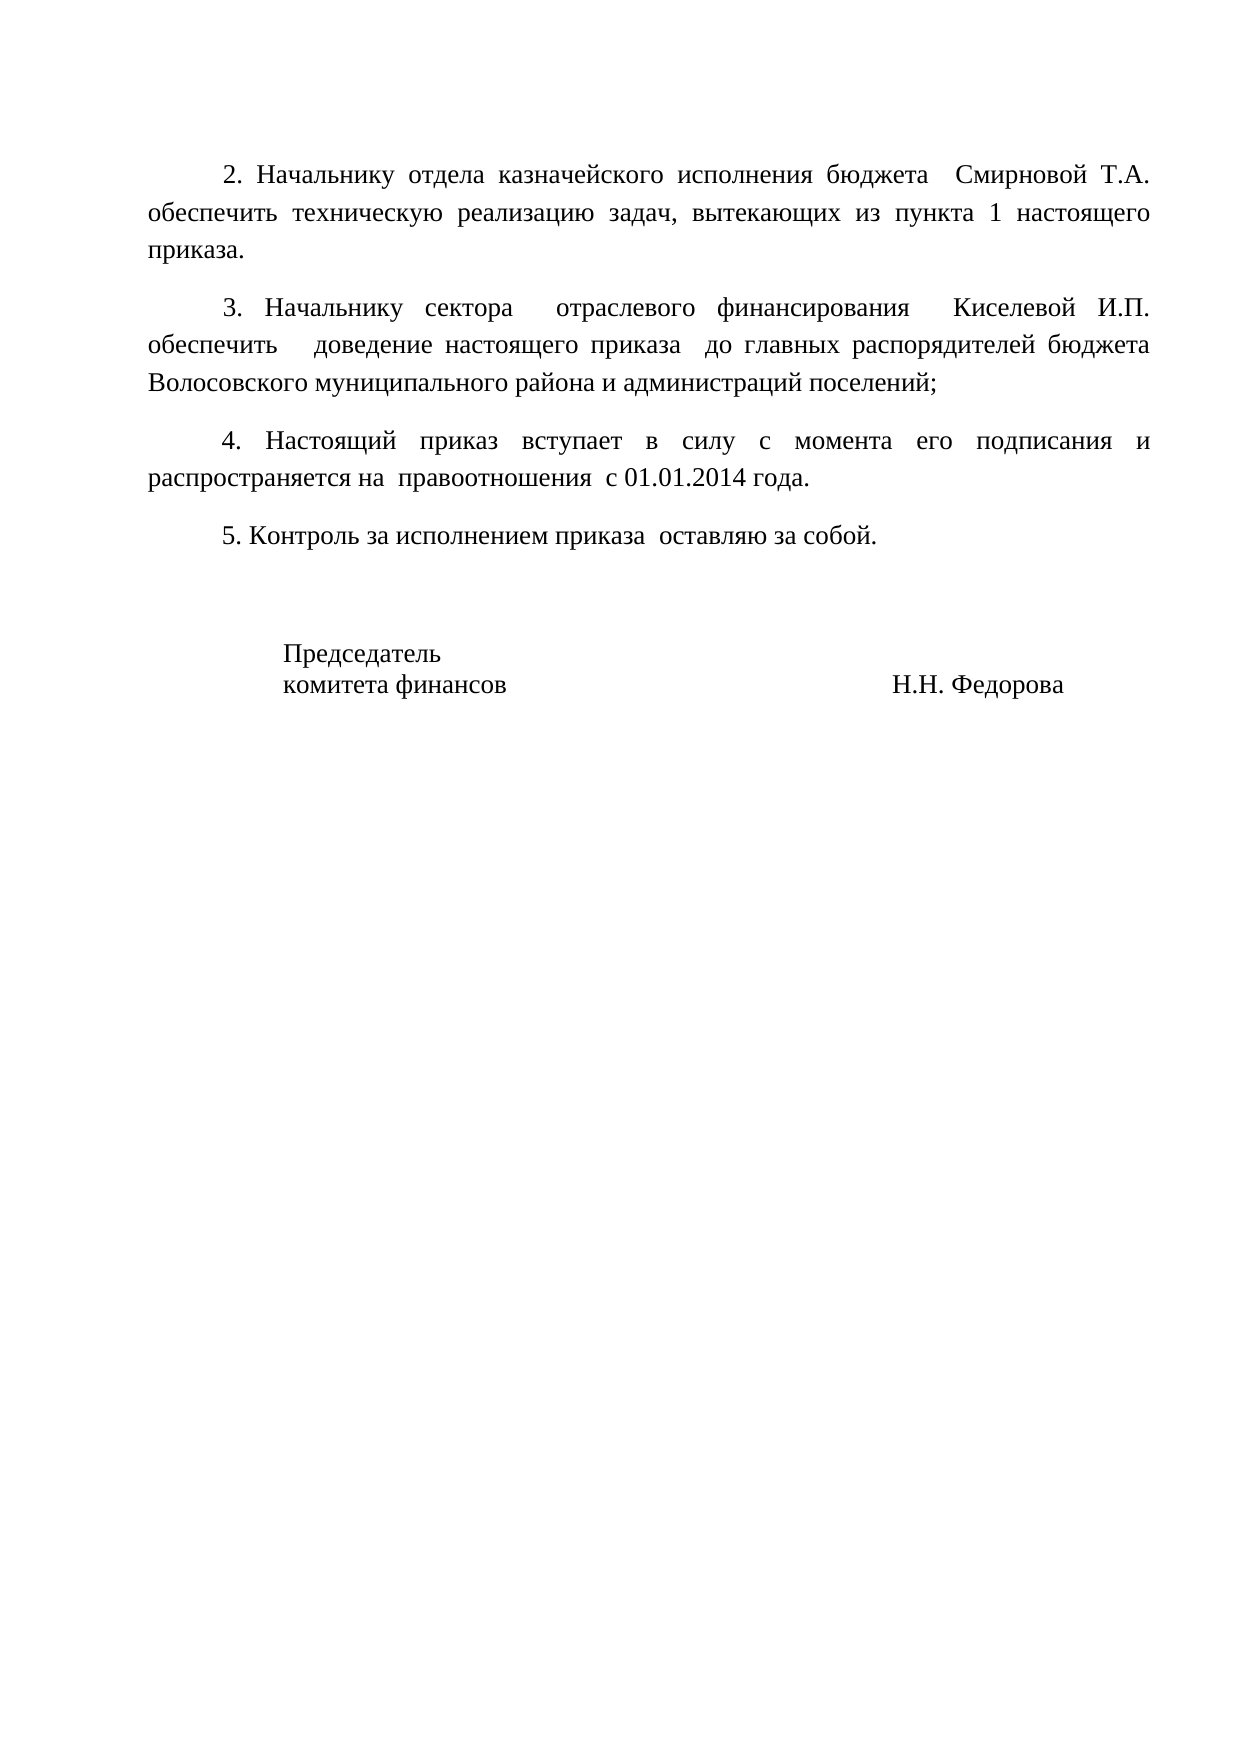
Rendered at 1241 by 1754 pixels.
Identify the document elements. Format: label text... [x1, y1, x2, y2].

text 5. Контроль за исполнением приказа оставляю за собой. [148, 519, 1152, 551]
text комитета финансов Н.Н. Федорова [148, 668, 1152, 699]
text 4. Настоящий приказ вступает в силу с момента его подписания и распространяется на правоотношения с 01.01.2014 года. [148, 424, 1152, 492]
text 3. Начальнику сектора отраслевого финансирования Киселевой И.П. обеспечить доведение настоящего приказа до главных распорядителей бюджета Волосовского муниципального района и администраций поселений; [148, 291, 1152, 397]
text Председатель [148, 637, 1152, 668]
text 2. Начальнику отдела казначейского исполнения бюджета Смирновой Т.А. обеспечить техническую реализацию задач, вытекающих из пункта 1 настоящего приказа. [148, 158, 1152, 264]
